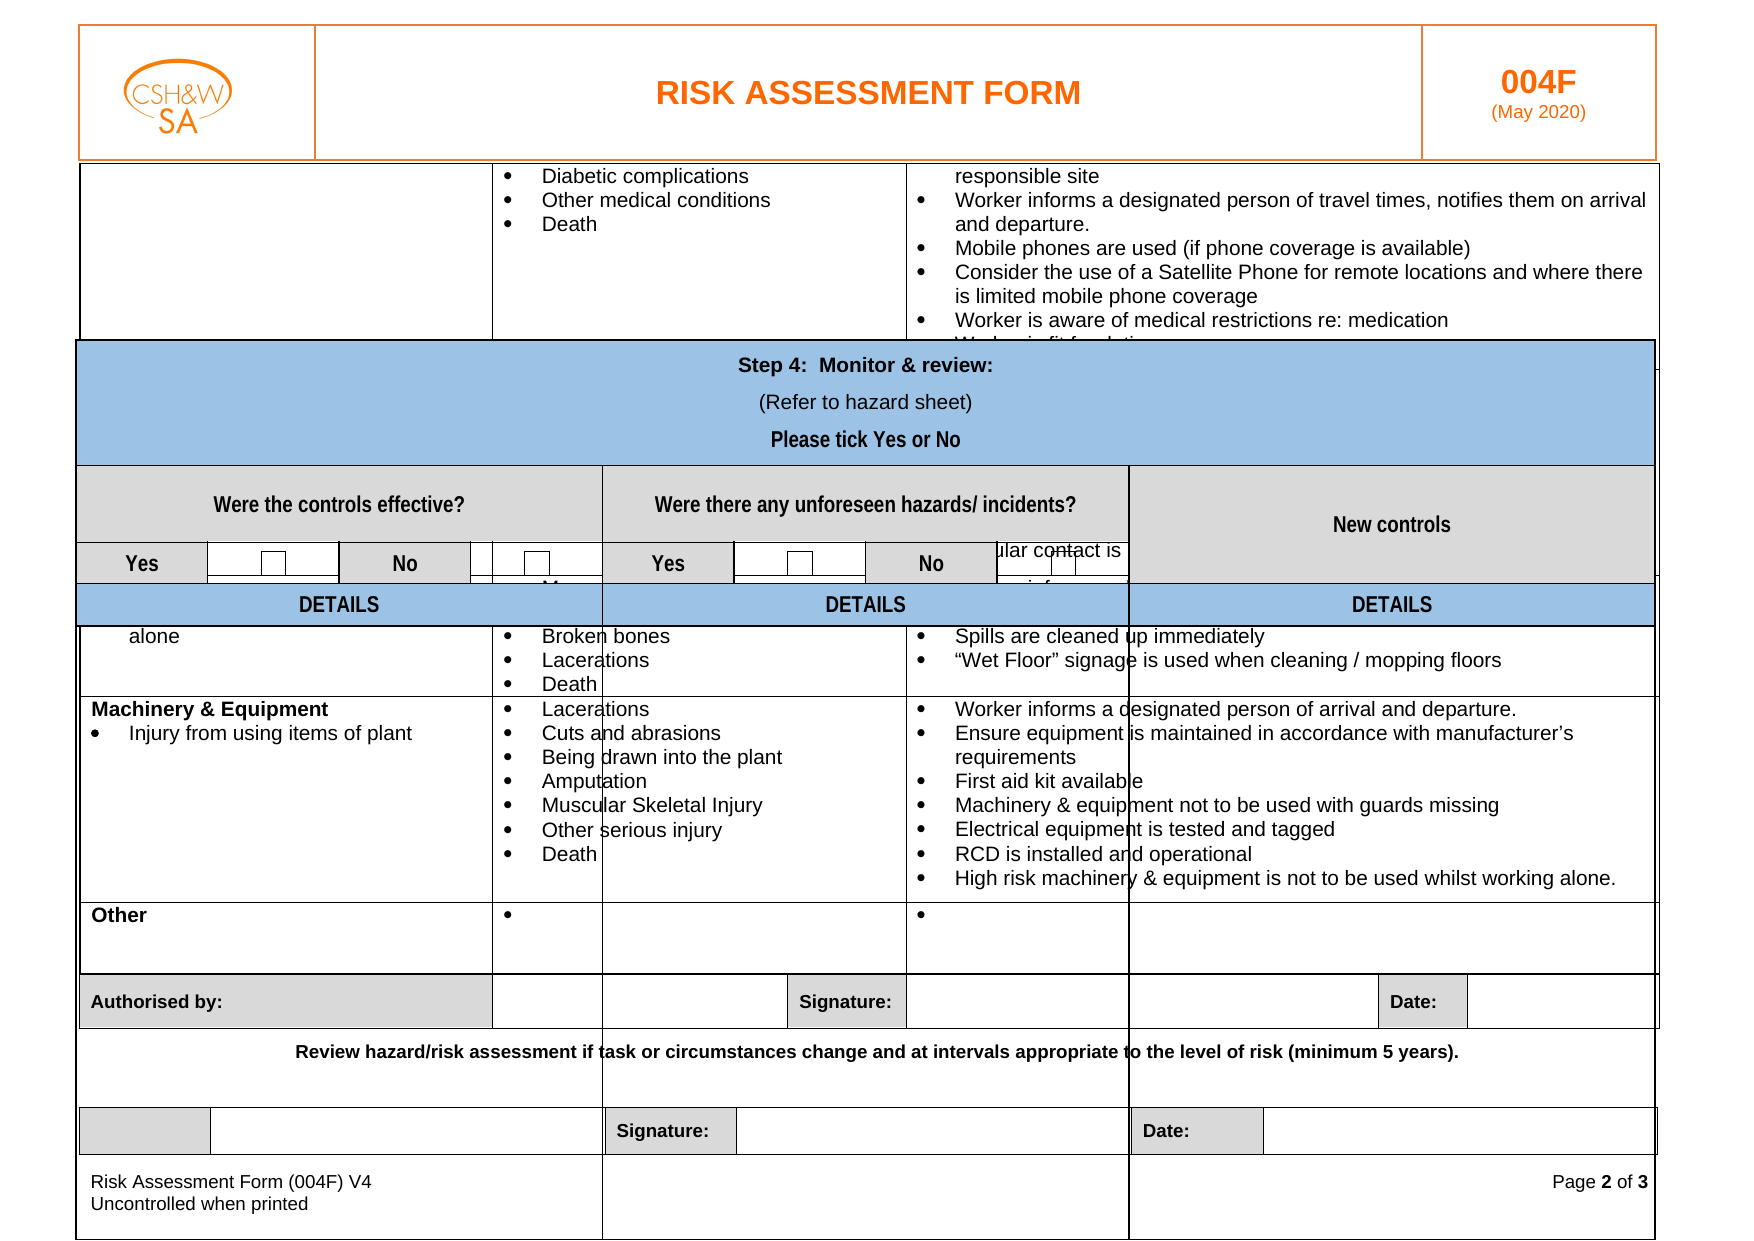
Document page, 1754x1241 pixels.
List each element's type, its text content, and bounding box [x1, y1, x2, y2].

table_cell Were there any unforeseen hazards/ incidents? [603, 466, 1128, 541]
table_cell No [866, 543, 996, 583]
table_cell No [340, 543, 470, 583]
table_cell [493, 164, 906, 339]
table_cell [1130, 627, 1654, 1239]
table_cell [603, 627, 1128, 1239]
table_cell [77, 627, 602, 1239]
table_cell Yes [77, 543, 207, 583]
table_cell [81, 164, 492, 339]
table_header Step 4: Monitor & review: (Refer to hazard sheet) Please tick Yes or No [77, 341, 1654, 465]
table_cell [735, 543, 865, 583]
table_cell New controls [1130, 466, 1654, 583]
table_cell Were the controls effective? [77, 466, 602, 541]
table_cell Yes [603, 543, 733, 583]
table_cell [471, 543, 602, 583]
table_cell [208, 543, 338, 583]
table_cell DETAILS [77, 584, 602, 625]
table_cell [907, 164, 1659, 369]
table_cell [998, 543, 1128, 583]
table_cell DETAILS [603, 584, 1128, 625]
table_cell DETAILS [1130, 584, 1654, 625]
